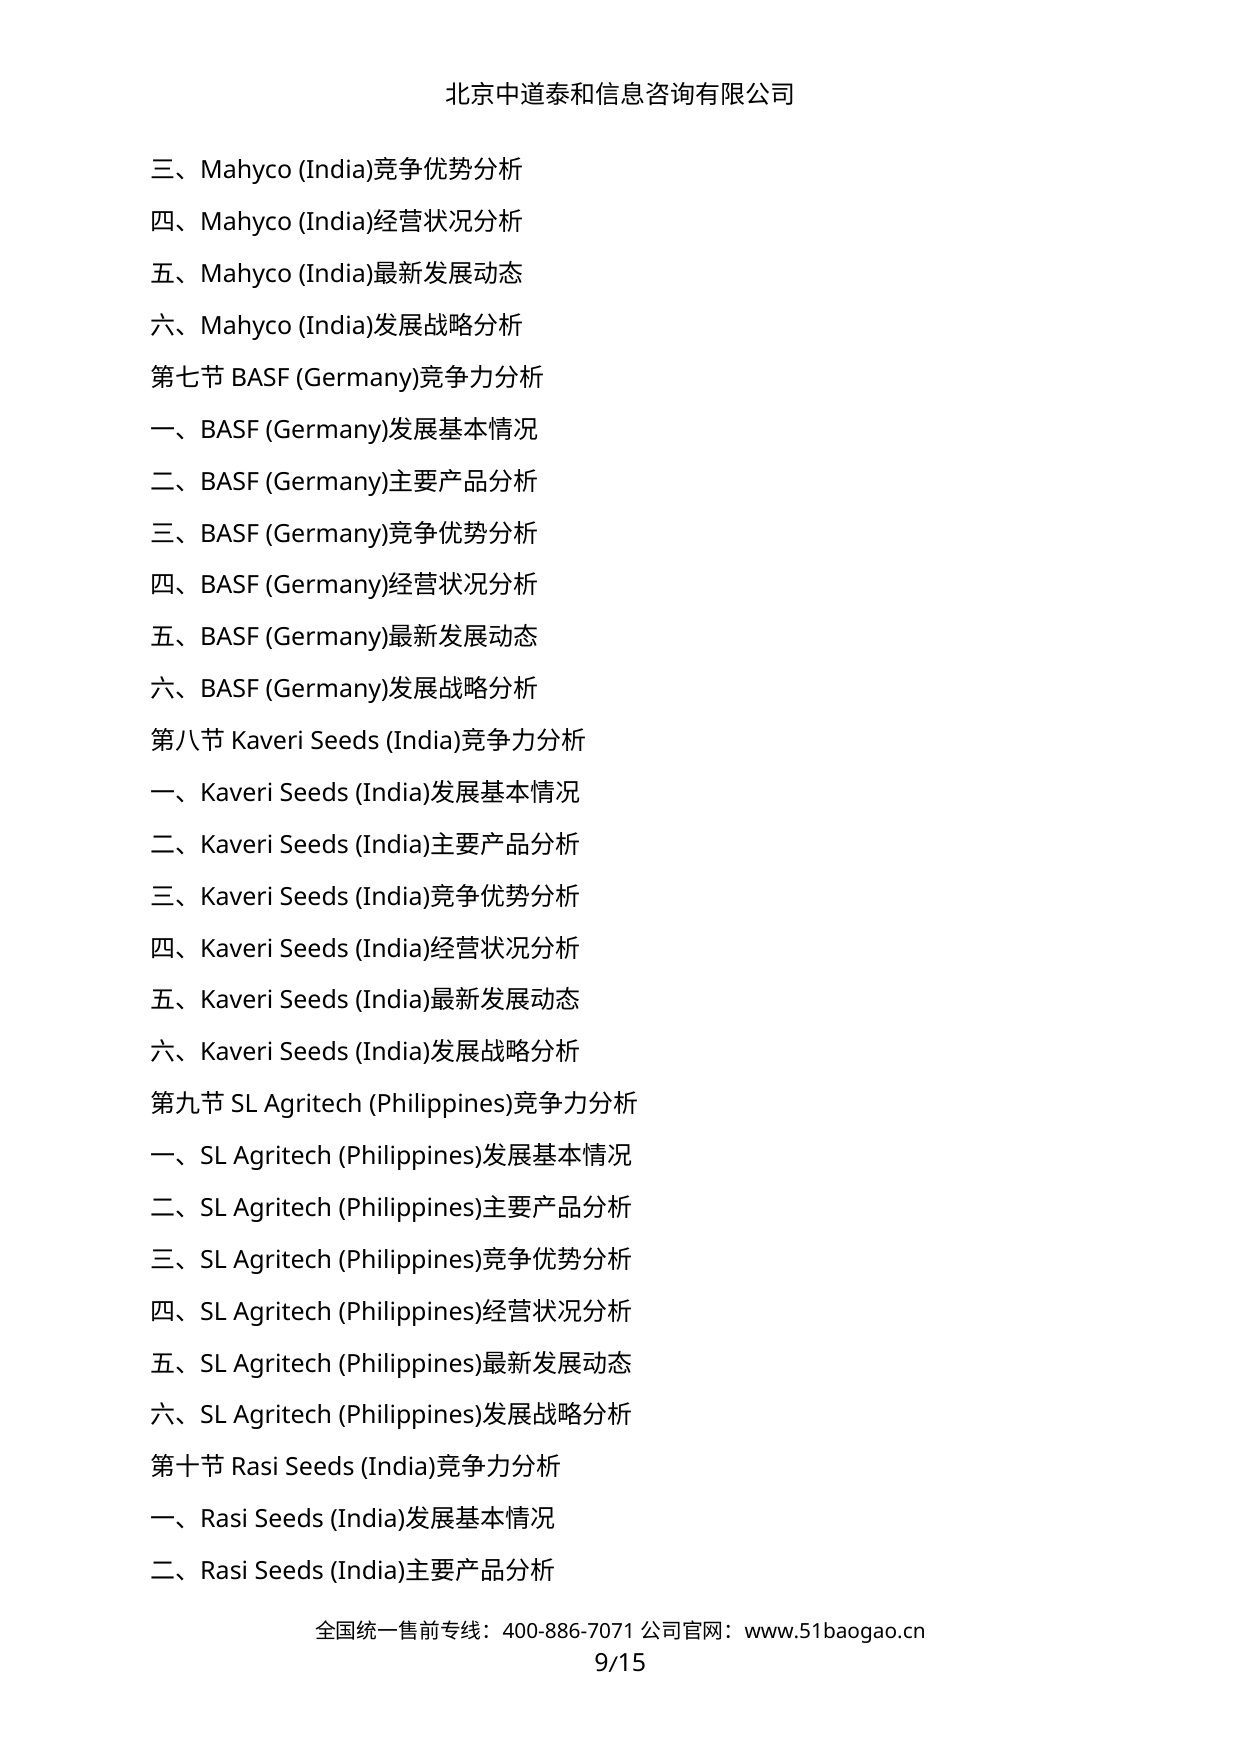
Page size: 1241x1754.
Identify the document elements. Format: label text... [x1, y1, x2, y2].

text 六、Kaveri Seeds (India)发展战略分析 [150, 1032, 1090, 1068]
text 二、BASF (Germany)主要产品分析 [150, 461, 1090, 497]
text 四、Mahyco (India)经营状况分析 [150, 202, 1090, 238]
text 五、BASF (Germany)最新发展动态 [150, 617, 1090, 653]
text 第八节 Kaveri Seeds (India)竞争力分析 [150, 721, 1090, 757]
text 二、SL Agritech (Philippines)主要产品分析 [150, 1187, 1090, 1224]
text 一、Rasi Seeds (India)发展基本情况 [150, 1499, 1090, 1535]
text 六、BASF (Germany)发展战略分析 [150, 669, 1090, 705]
text 一、BASF (Germany)发展基本情况 [150, 409, 1090, 446]
text 四、SL Agritech (Philippines)经营状况分析 [150, 1291, 1090, 1327]
text 五、Mahyco (India)最新发展动态 [150, 254, 1090, 290]
text 第七节 BASF (Germany)竞争力分析 [150, 357, 1090, 394]
text 二、Kaveri Seeds (India)主要产品分析 [150, 824, 1090, 861]
text 三、Kaveri Seeds (India)竞争优势分析 [150, 876, 1090, 912]
text 四、BASF (Germany)经营状况分析 [150, 565, 1090, 601]
text 六、SL Agritech (Philippines)发展战略分析 [150, 1395, 1090, 1431]
text 三、SL Agritech (Philippines)竞争优势分析 [150, 1239, 1090, 1276]
text 六、Mahyco (India)发展战略分析 [150, 306, 1090, 342]
text 第九节 SL Agritech (Philippines)竞争力分析 [150, 1084, 1090, 1120]
text 一、SL Agritech (Philippines)发展基本情况 [150, 1136, 1090, 1172]
text 二、Rasi Seeds (India)主要产品分析 [150, 1551, 1090, 1587]
text 第十节 Rasi Seeds (India)竞争力分析 [150, 1447, 1090, 1483]
text 五、SL Agritech (Philippines)最新发展动态 [150, 1343, 1090, 1379]
text 四、Kaveri Seeds (India)经营状况分析 [150, 928, 1090, 964]
text 五、Kaveri Seeds (India)最新发展动态 [150, 980, 1090, 1016]
text 三、Mahyco (India)竞争优势分析 [150, 150, 1090, 186]
text 一、Kaveri Seeds (India)发展基本情况 [150, 772, 1090, 809]
text 三、BASF (Germany)竞争优势分析 [150, 513, 1090, 549]
